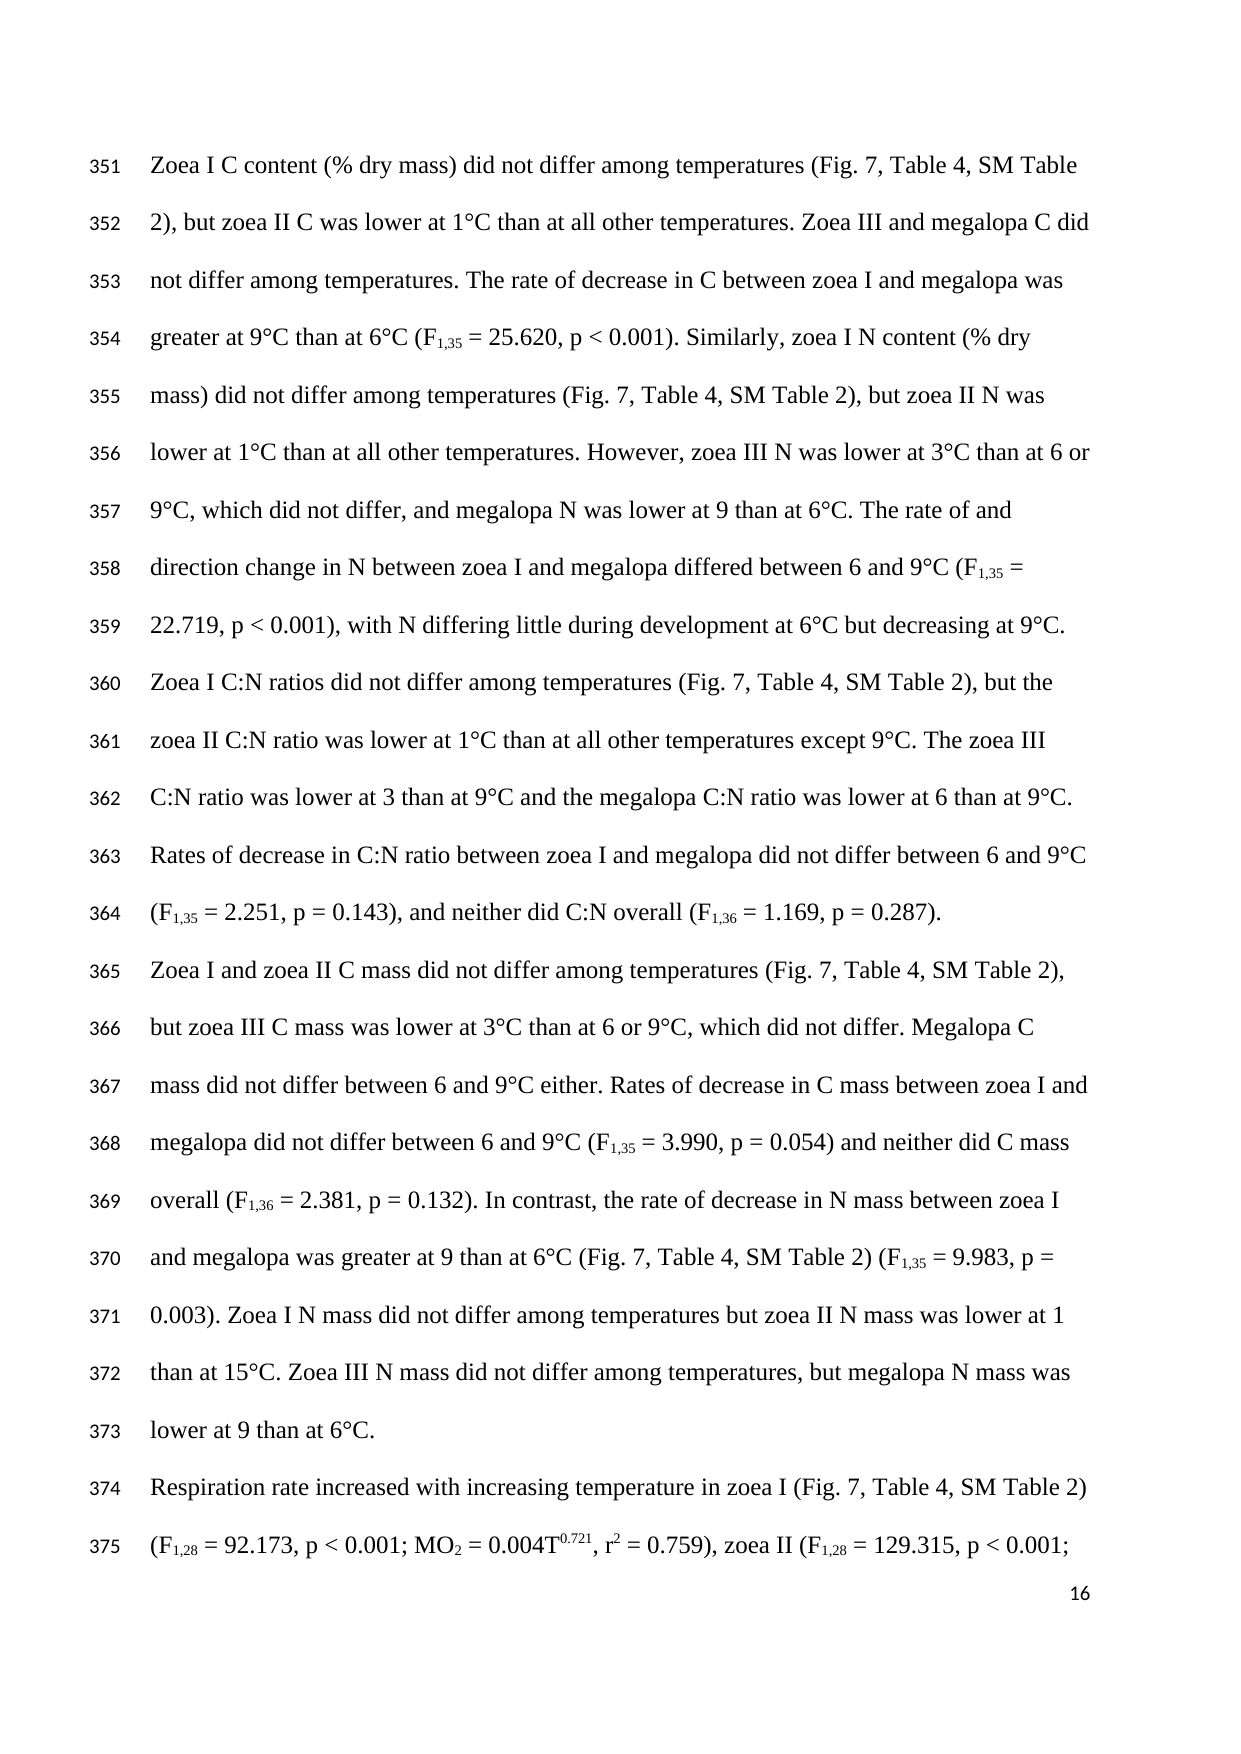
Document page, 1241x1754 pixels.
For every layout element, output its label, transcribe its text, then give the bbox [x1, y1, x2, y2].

text Zoea I C content (% dry mass) did not differ among temperatures (Fig. 7, Table 4, SM Table 2), but zoea II C was lower at 1°C than at all other temperatures. Zoea III and megalopa C did not differ among temperatures. The rate of decrease in C between zoea I and megalopa was greater at 9°C than at 6°C (F1,35 = 25.620, p < 0.001). Similarly, zoea I N content (% dry mass) did not differ among temperatures (Fig. 7, Table 4, SM Table 2), but zoea II N was lower at 1°C than at all other temperatures. However, zoea III N was lower at 3°C than at 6 or 9°C, which did not differ, and megalopa N was lower at 9 than at 6°C. The rate of and direction change in N between zoea I and megalopa differed between 6 and 9°C (F1,35 = 22.719, p < 0.001), with N differing little during development at 6°C but decreasing at 9°C. [150, 150, 1090, 639]
text Zoea I and zoea II C mass did not differ among temperatures (Fig. 7, Table 4, SM Table 2), but zoea III C mass was lower at 3°C than at 6 or 9°C, which did not differ. Megalopa C mass did not differ between 6 and 9°C either. Rates of decrease in C mass between zoea I and megalopa did not differ between 6 and 9°C (F1,35 = 3.990, p = 0.054) and neither did C mass overall (F1,36 = 2.381, p = 0.132). In contrast, the rate of decrease in N mass between zoea I and megalopa was greater at 9 than at 6°C (Fig. 7, Table 4, SM Table 2) (F1,35 = 9.983, p = 0.003). Zoea I N mass did not differ among temperatures but zoea II N mass was lower at 1 than at 15°C. Zoea III N mass did not differ among temperatures, but megalopa N mass was lower at 9 than at 6°C. [150, 955, 1090, 1444]
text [150, 1472, 1090, 1559]
text Zoea I C:N ratios did not differ among temperatures (Fig. 7, Table 4, SM Table 2), but the zoea II C:N ratio was lower at 1°C than at all other temperatures except 9°C. The zoea III C:N ratio was lower at 3 than at 9°C and the megalopa C:N ratio was lower at 6 than at 9°C. Rates of decrease in C:N ratio between zoea I and megalopa did not differ between 6 and 9°C (F1,35 = 2.251, p = 0.143), and neither did C:N overall (F1,36 = 1.169, p = 0.287). [150, 667, 1090, 926]
